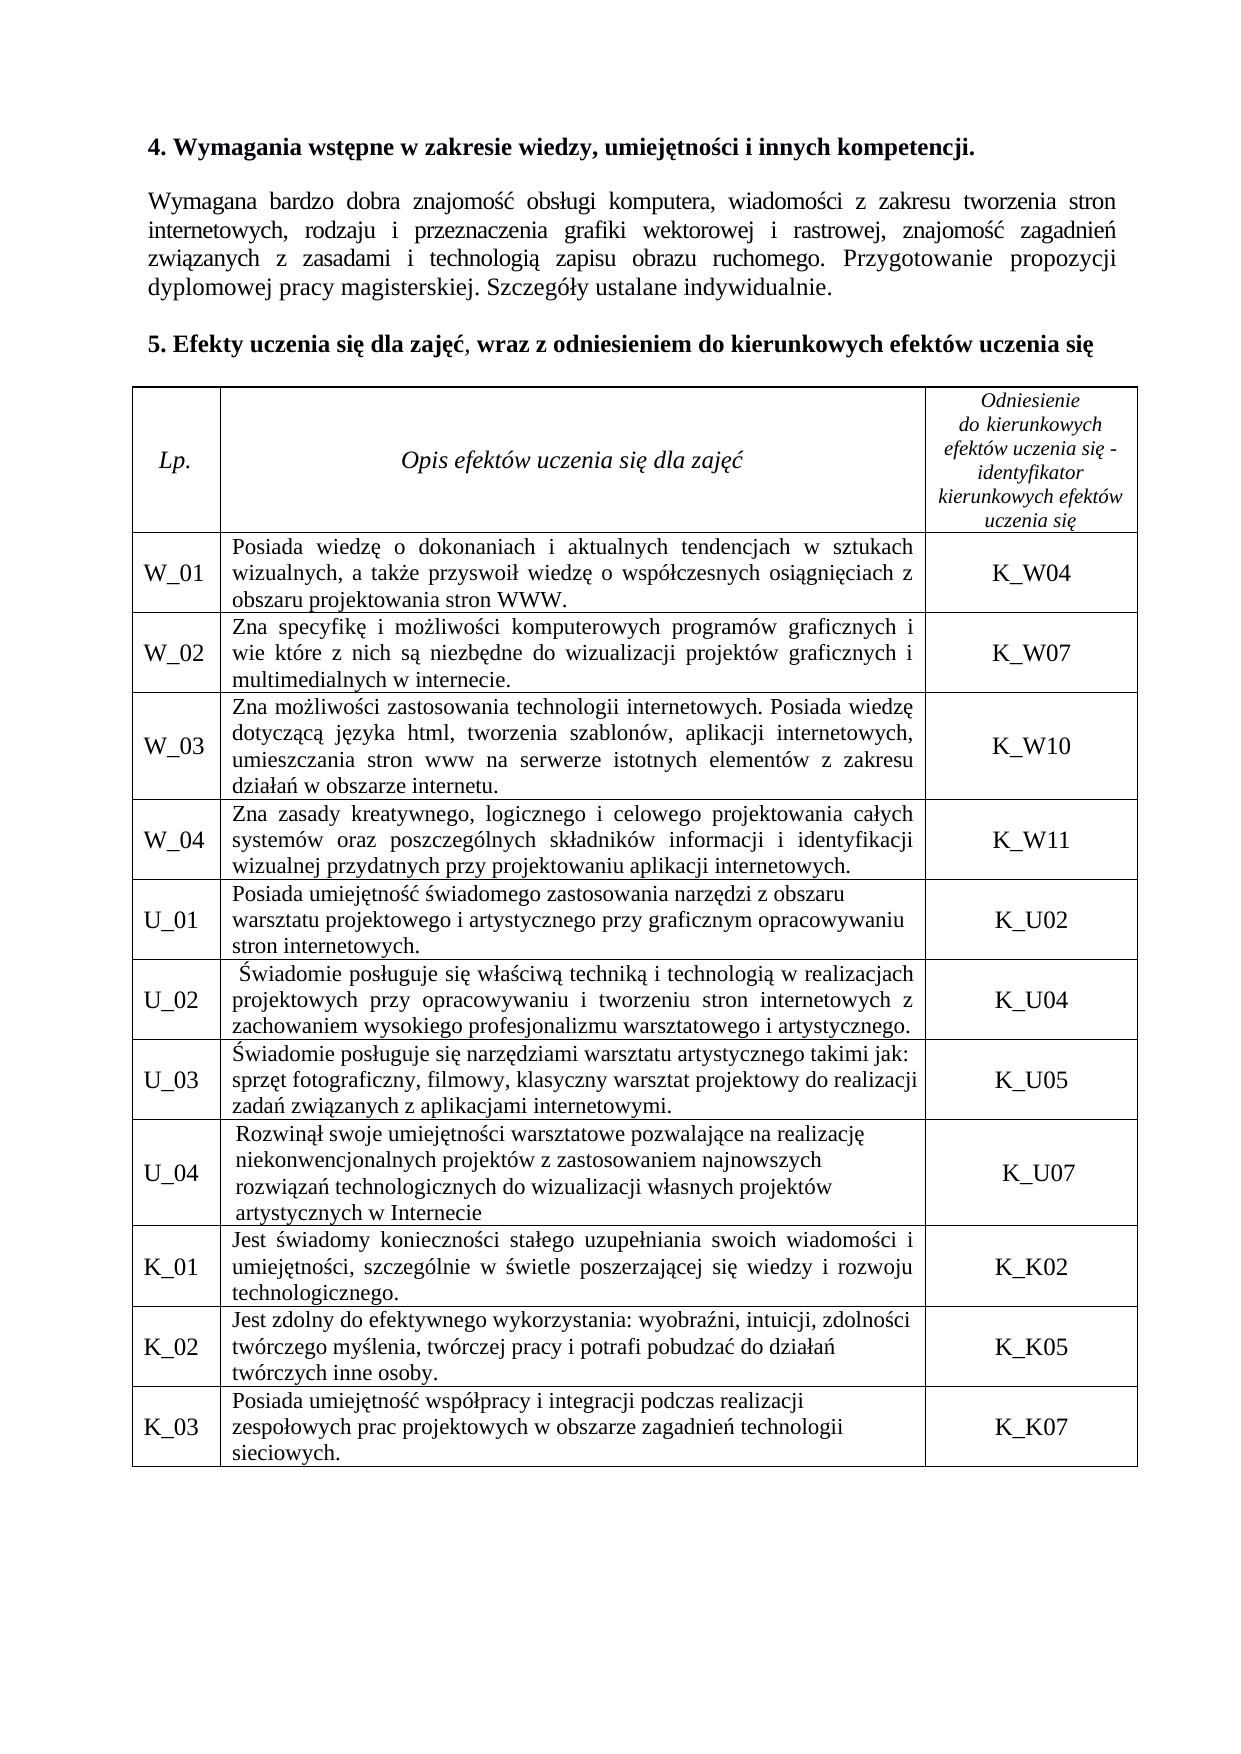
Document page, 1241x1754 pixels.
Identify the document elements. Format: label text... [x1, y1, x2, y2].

table_cell K_K05 [926, 1307, 1137, 1386]
table_cell Jest zdolny do efektywnego wykorzystania: wyobraźni, intuicji, zdolności twórczego myślenia, twórczej pracy i potrafi pobudzać do działań twórczych inne osoby. [221, 1307, 925, 1386]
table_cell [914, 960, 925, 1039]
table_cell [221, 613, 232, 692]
table_cell K_U07 [926, 1120, 1137, 1225]
table_cell K_W07 [926, 613, 1137, 692]
table_cell K_K07 [926, 1387, 1137, 1466]
table_cell W_02 [133, 613, 220, 692]
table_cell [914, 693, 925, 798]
table_cell K_01 [133, 1226, 220, 1306]
table_cell K_03 [133, 1387, 220, 1466]
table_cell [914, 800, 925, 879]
table_cell K_W11 [926, 800, 1137, 879]
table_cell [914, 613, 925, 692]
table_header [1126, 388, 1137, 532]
table_cell K_W04 [926, 533, 1137, 612]
text Wymagana bardzo dobra znajomość obsługi komputera, wiadomości z zakresu tworzenia stron internetowych, rodzaju i przeznaczenia grafiki wektorowej i rastrowej, znajomość zagadnień związanych z zasadami i technologią zapisu obrazu ruchomego. Przygotowanie propozycji dyplomowej pracy magisterskiej. Szczegóły ustalane indywidualnie. [148, 186, 1117, 301]
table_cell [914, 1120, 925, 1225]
table_cell K_U05 [926, 1040, 1137, 1119]
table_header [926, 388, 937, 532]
table_cell W_04 [133, 800, 220, 879]
table_cell U_03 [133, 1040, 220, 1119]
table_cell U_02 [133, 960, 220, 1039]
table_cell W_03 [133, 693, 220, 798]
table_header Lp. [133, 388, 220, 532]
table_cell K_K02 [926, 1226, 1137, 1306]
table_cell K_02 [133, 1307, 220, 1386]
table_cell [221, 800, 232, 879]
text 5. Efekty uczenia się dla zajęć, wraz z odniesieniem do kierunkowych efektów uczenia się [148, 329, 1210, 358]
table_cell K_W10 [926, 693, 1137, 798]
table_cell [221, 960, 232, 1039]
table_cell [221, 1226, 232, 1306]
table_cell U_04 [133, 1120, 220, 1225]
table_cell Posiada umiejętność świadomego zastosowania narzędzi z obszaru warsztatu projektowego i artystycznego przy graficznym opracowywaniu stron internetowych. [221, 880, 925, 959]
table_cell K_U02 [926, 880, 1137, 959]
table_cell U_01 [133, 880, 220, 959]
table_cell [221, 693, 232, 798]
table_cell K_U04 [926, 960, 1137, 1039]
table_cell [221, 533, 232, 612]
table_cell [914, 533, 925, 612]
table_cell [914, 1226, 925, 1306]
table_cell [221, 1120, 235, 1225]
text 4. Wymagania wstępne w zakresie wiedzy, umiejętności i innych kompetencji. [148, 132, 1113, 161]
table_header Opis efektów uczenia się dla zajęć [221, 388, 925, 532]
table_cell Posiada umiejętność współpracy i integracji podczas realizacji zespołowych prac projektowych w obszarze zagadnień technologii sieciowych. [221, 1387, 925, 1466]
table_cell Świadomie posługuje się narzędziami warsztatu artystycznego takimi jak: sprzęt fotograficzny, filmowy, klasyczny warsztat projektowy do realizacji zadań związanych z aplikacjami internetowymi. [221, 1040, 925, 1119]
table_cell W_01 [133, 533, 220, 612]
